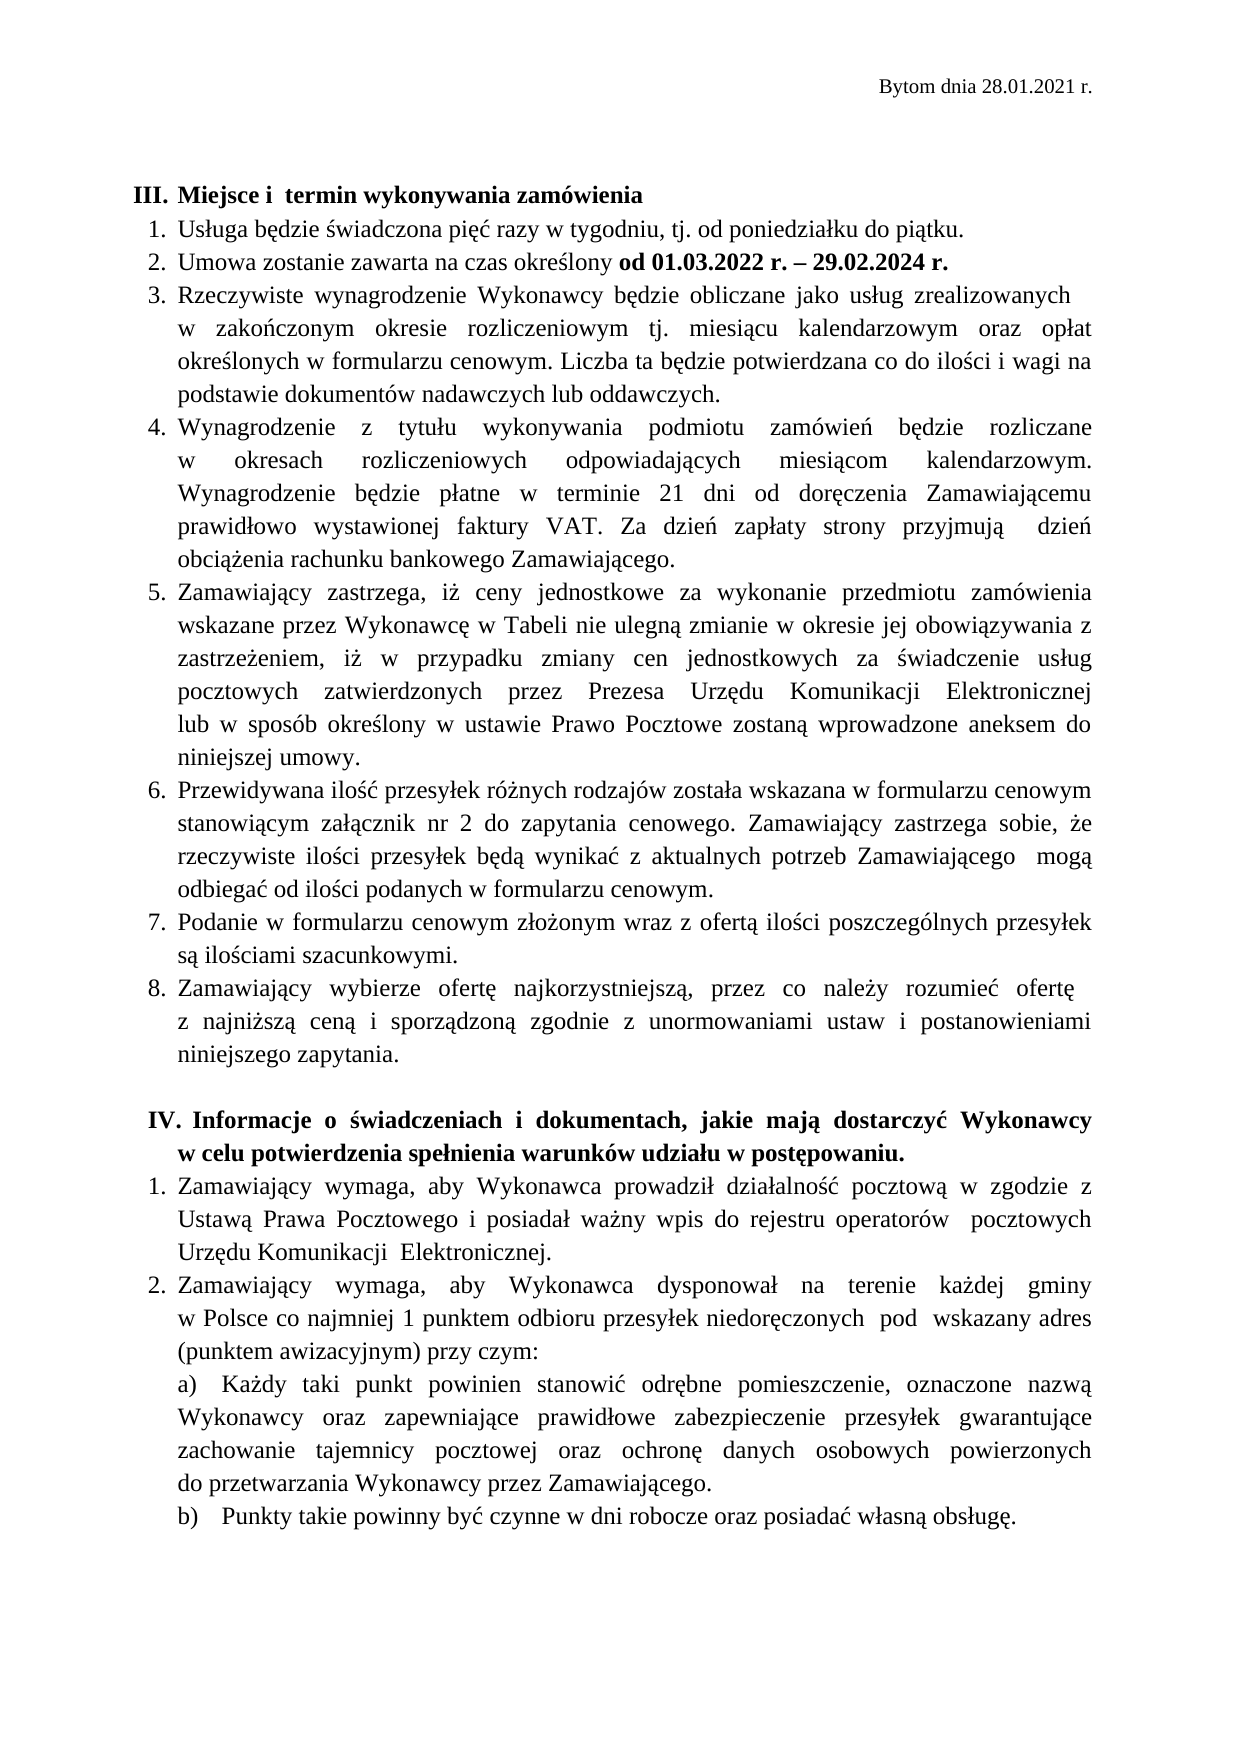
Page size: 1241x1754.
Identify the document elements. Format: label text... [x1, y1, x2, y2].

list Usługa będzie świadczona pięć razy w tygodniu, tj. od poniedziałku do piątku. [148, 214, 1093, 242]
list Informacje o świadczeniach i dokumentach, jakie mają dostarczyć Wykonawcy w celu potwierdzenia spełnienia warunków udziału w postępowaniu. [148, 1105, 1093, 1167]
list Podanie w formularzu cenowym złożonym wraz z ofertą ilości poszczególnych przesyłek są ilościami szacunkowymi. [148, 907, 1093, 969]
list Zamawiający wybierze ofertę najkorzystniejszą, przez co należy rozumieć ofertę z najniższą ceną i sporządzoną zgodnie z unormowaniami ustaw i postanowieniami niniejszego zapytania. [148, 973, 1093, 1068]
list Umowa zostanie zawarta na czas określony od 01.03.2022 r. – 29.02.2024 r. [148, 247, 1093, 275]
list Zamawiający wymaga, aby Wykonawca dysponował na terenie każdej gminy w Polsce co najmniej 1 punktem odbioru przesyłek niedoręczonych pod wskazany adres (punktem awizacyjnym) przy czym: [148, 1270, 1093, 1365]
list Zamawiający wymaga, aby Wykonawca prowadził działalność pocztową w zgodzie z Ustawą Prawa Pocztowego i posiadał ważny wpis do rejestru operatorów pocztowych Urzędu Komunikacji Elektronicznej. [148, 1171, 1093, 1266]
list Miejsce i termin wykonywania zamówienia [133, 181, 1093, 209]
list Przewidywana ilość przesyłek różnych rodzajów została wskazana w formularzu cenowym stanowiącym załącznik nr 2 do zapytania cenowego. Zamawiający zastrzega sobie, że rzeczywiste ilości przesyłek będą wynikać z aktualnych potrzeb Zamawiającego mogą odbiegać od ilości podanych w formularzu cenowym. [148, 775, 1093, 903]
list Rzeczywiste wynagrodzenie Wykonawcy będzie obliczane jako usług zrealizowanych w zakończonym okresie rozliczeniowym tj. miesiącu kalendarzowym oraz opłat określonych w formularzu cenowym. Liczba ta będzie potwierdzana co do ilości i wagi na podstawie dokumentów nadawczych lub oddawczych. [148, 280, 1093, 407]
list Każdy taki punkt powinien stanowić odrębne pomieszczenie, oznaczone nazwą Wykonawcy oraz zapewniające prawidłowe zabezpieczenie przesyłek gwarantujące zachowanie tajemnicy pocztowej oraz ochronę danych osobowych powierzonych do przetwarzania Wykonawcy przez Zamawiającego. [177, 1369, 1093, 1497]
list Punkty takie powinny być czynne w dni robocze oraz posiadać własną obsługę. [177, 1501, 1093, 1530]
list Zamawiający zastrzega, iż ceny jednostkowe za wykonanie przedmiotu zamówienia wskazane przez Wykonawcę w Tabeli nie ulegną zmianie w okresie jej obowiązywania z zastrzeżeniem, iż w przypadku zmiany cen jednostkowych za świadczenie usług pocztowych zatwierdzonych przez Prezesa Urzędu Komunikacji Elektronicznej lub w sposób określony w ustawie Prawo Pocztowe zostaną wprowadzone aneksem do niniejszej umowy. [148, 577, 1093, 771]
list Wynagrodzenie z tytułu wykonywania podmiotu zamówień będzie rozliczane w okresach rozliczeniowych odpowiadających miesiącom kalendarzowym. Wynagrodzenie będzie płatne w terminie 21 dni od doręczenia Zamawiającemu prawidłowo wystawionej faktury VAT. Za dzień zapłaty strony przyjmują dzień obciążenia rachunku bankowego Zamawiającego. [148, 412, 1093, 573]
